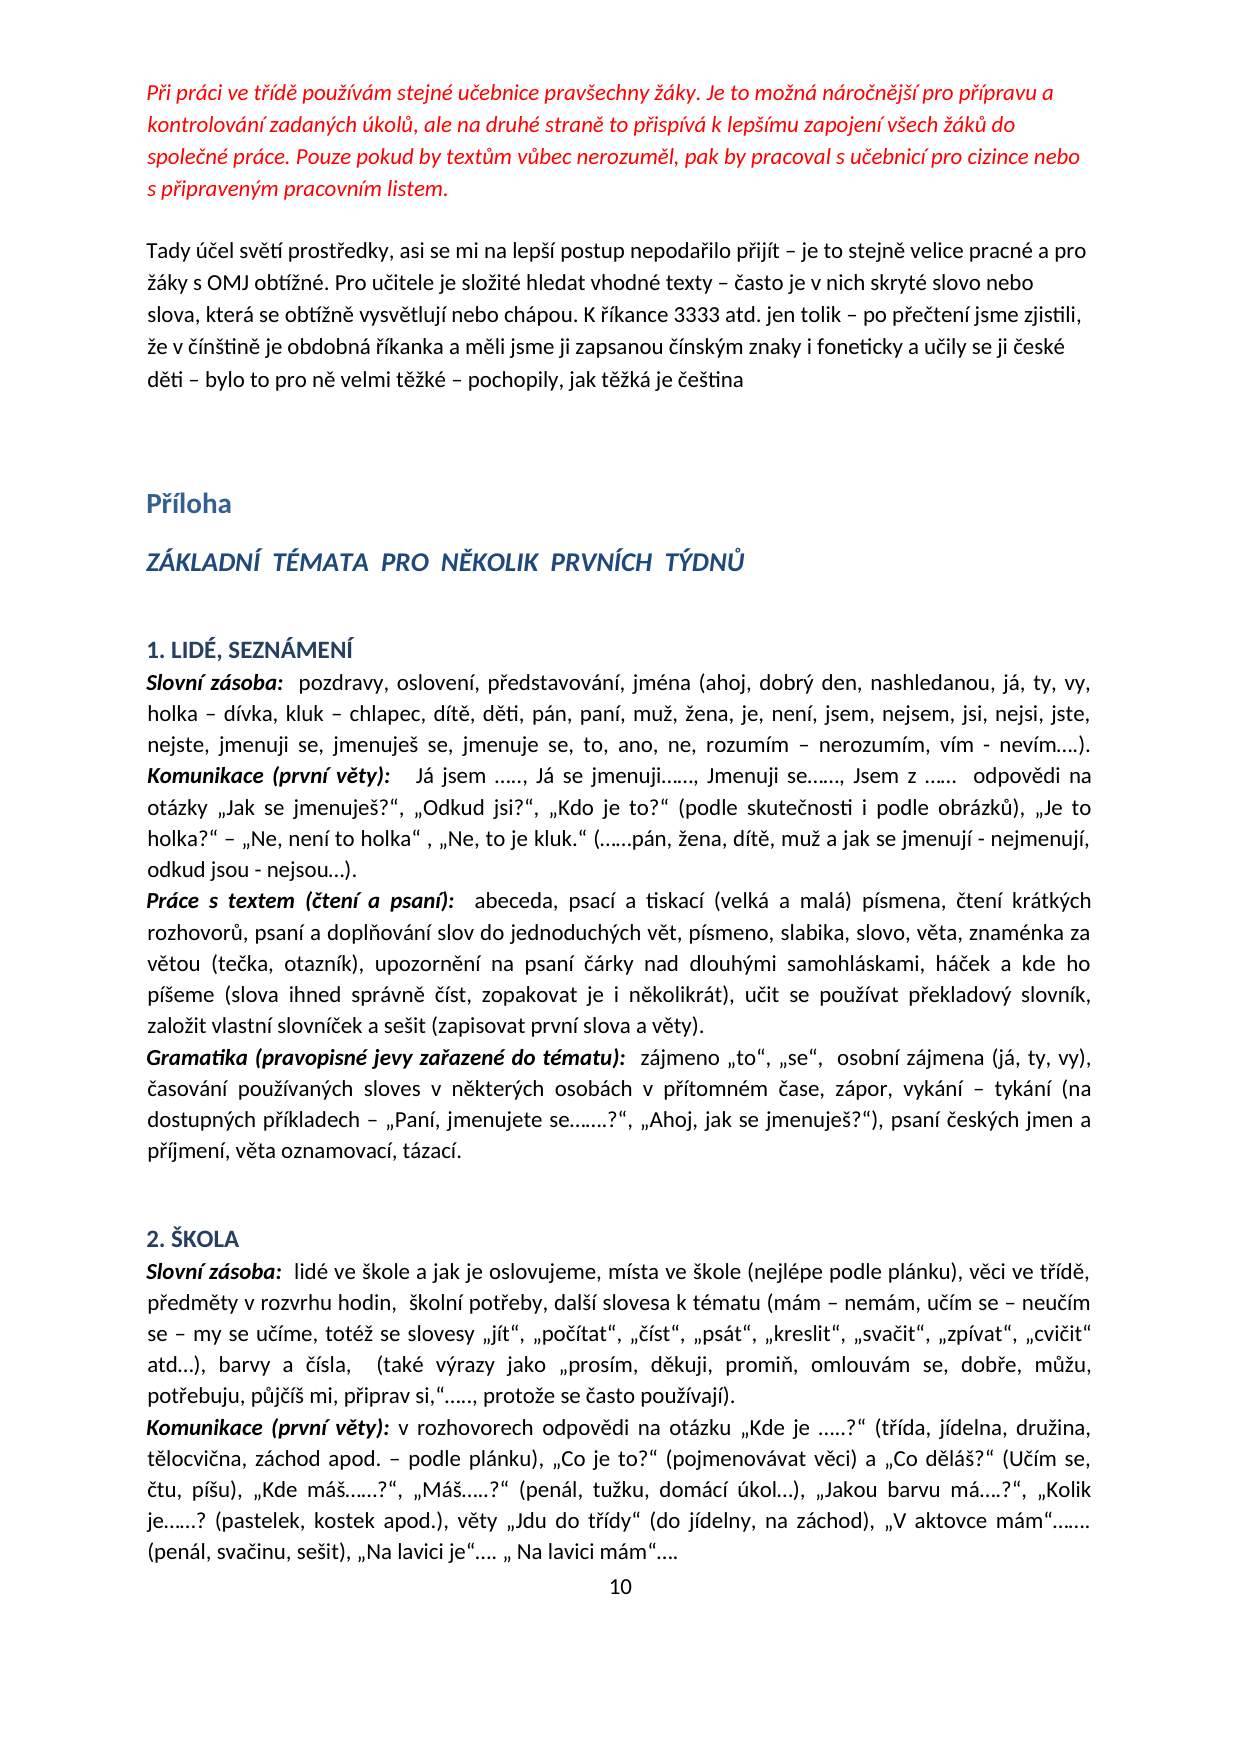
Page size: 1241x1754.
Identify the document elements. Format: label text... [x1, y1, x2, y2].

text Slovní zásoba: lidé ve škole a jak je oslovujeme, místa ve škole (nejlépe podle plánku), věci ve třídě, předměty v rozvrhu hodin, školní potřeby, další slovesa k tématu (mám – nemám, učím se – neučím se – my se učíme, totéž se slovesy „jít“, „počítat“, „číst“, „psát“, „kreslit“, „svačit“, „zpívat“, „cvičit“ atd…), barvy a čísla, (také výrazy jako „prosím, děkuji, promiň, omlouvám se, dobře, můžu, potřebuju, půjčíš mi, připrav si,“….., protože se často používají). [146, 1257, 1093, 1409]
text Gramatika (pravopisné jevy zařazené do tématu): zájmeno „to“, „se“, osobní zájmena (já, ty, vy), časování používaných sloves v některých osobách v přítomném čase, zápor, vykání – tykání (na dostupných příkladech – „Paní, jmenujete se…….?“, „Ahoj, jak se jmenuješ?“), psaní českých jmen a příjmení, věta oznamovací, tázací. [146, 1043, 1093, 1164]
text Komunikace (první věty): v rozhovorech odpovědi na otázku „Kde je …..?“ (třída, jídelna, družina, tělocvična, záchod apod. – podle plánku), „Co je to?“ (pojmenovávat věci) a „Co děláš?“ (Učím se, čtu, píšu), „Kde máš……?“, „Máš…..?“ (penál, tužku, domácí úkol…), „Jakou barvu má….?“, „Kolik je……? (pastelek, kostek apod.), věty „Jdu do třídy“ (do jídelny, na záchod), „V aktovce mám“…….(penál, svačinu, sešit), „Na lavici je“…. „ Na lavici mám“…. [146, 1413, 1093, 1566]
text Při práci ve třídě používám stejné učebnice pravšechny žáky. Je to možná náročnější pro přípravu a kontrolování zadaných úkolů, ale na druhé straně to přispívá k lepšímu zapojení všech žáků do společné práce. Pouze pokud by textům vůbec nerozuměl, pak by pracoval s učebnicí pro cizince nebo s připraveným pracovním listem. [146, 78, 1093, 202]
subtitle 1. LIDÉ, SEZNÁMENÍ [146, 634, 869, 665]
subtitle ZÁKLADNÍ TÉMATA PRO NĚKOLIK PRVNÍCH TÝDNŮ [146, 545, 1093, 578]
text Práce s textem (čtení a psaní): abeceda, psací a tiskací (velká a malá) písmena, čtení krátkých rozhovorů, psaní a doplňování slov do jednoduchých vět, písmeno, slabika, slovo, věta, znaménka za větou (tečka, otazník), upozornění na psaní čárky nad dlouhými samohláskami, háček a kde ho píšeme (slova ihned správně číst, zopakovat je i několikrát), učit se používat překladový slovník, založit vlastní slovníček a sešit (zapisovat první slova a věty). [146, 887, 1093, 1039]
text Tady účel světí prostředky, asi se mi na lepší postup nepodařilo přijít – je to stejně velice pracné a pro žáky s OMJ obtížné. Pro učitele je složité hledat vhodné texty – často je v nich skryté slovo nebo slova, která se obtížně vysvětlují nebo chápou. K říkance 3333 atd. jen tolik – po přečtení jsme zjistili, že v čínštině je obdobná říkanka a měli jsme ji zapsanou čínským znaky i foneticky a učily se ji české děti – bylo to pro ně velmi těžké – pochopily, jak těžká je čeština [146, 236, 1091, 393]
subtitle Příloha [146, 485, 1093, 521]
subtitle 2. ŠKOLA [146, 1223, 869, 1253]
text Slovní zásoba: pozdravy, oslovení, představování, jména (ahoj, dobrý den, nashledanou, já, ty, vy, holka – dívka, kluk – chlapec, dítě, děti, pán, paní, muž, žena, je, není, jsem, nejsem, jsi, nejsi, jste, nejste, jmenuji se, jmenuješ se, jmenuje se, to, ano, ne, rozumím – nerozumím, vím - nevím….). Komunikace (první věty): Já jsem ….., Já se jmenuji……, Jmenuji se……, Jsem z …… odpovědi na otázky „Jak se jmenuješ?“, „Odkud jsi?“, „Kdo je to?“ (podle skutečnosti i podle obrázků), „Je to holka?“ – „Ne, není to holka“ , „Ne, to je kluk.“ (……pán, žena, dítě, muž a jak se jmenují - nejmenují, odkud jsou - nejsou…). [146, 668, 1093, 883]
